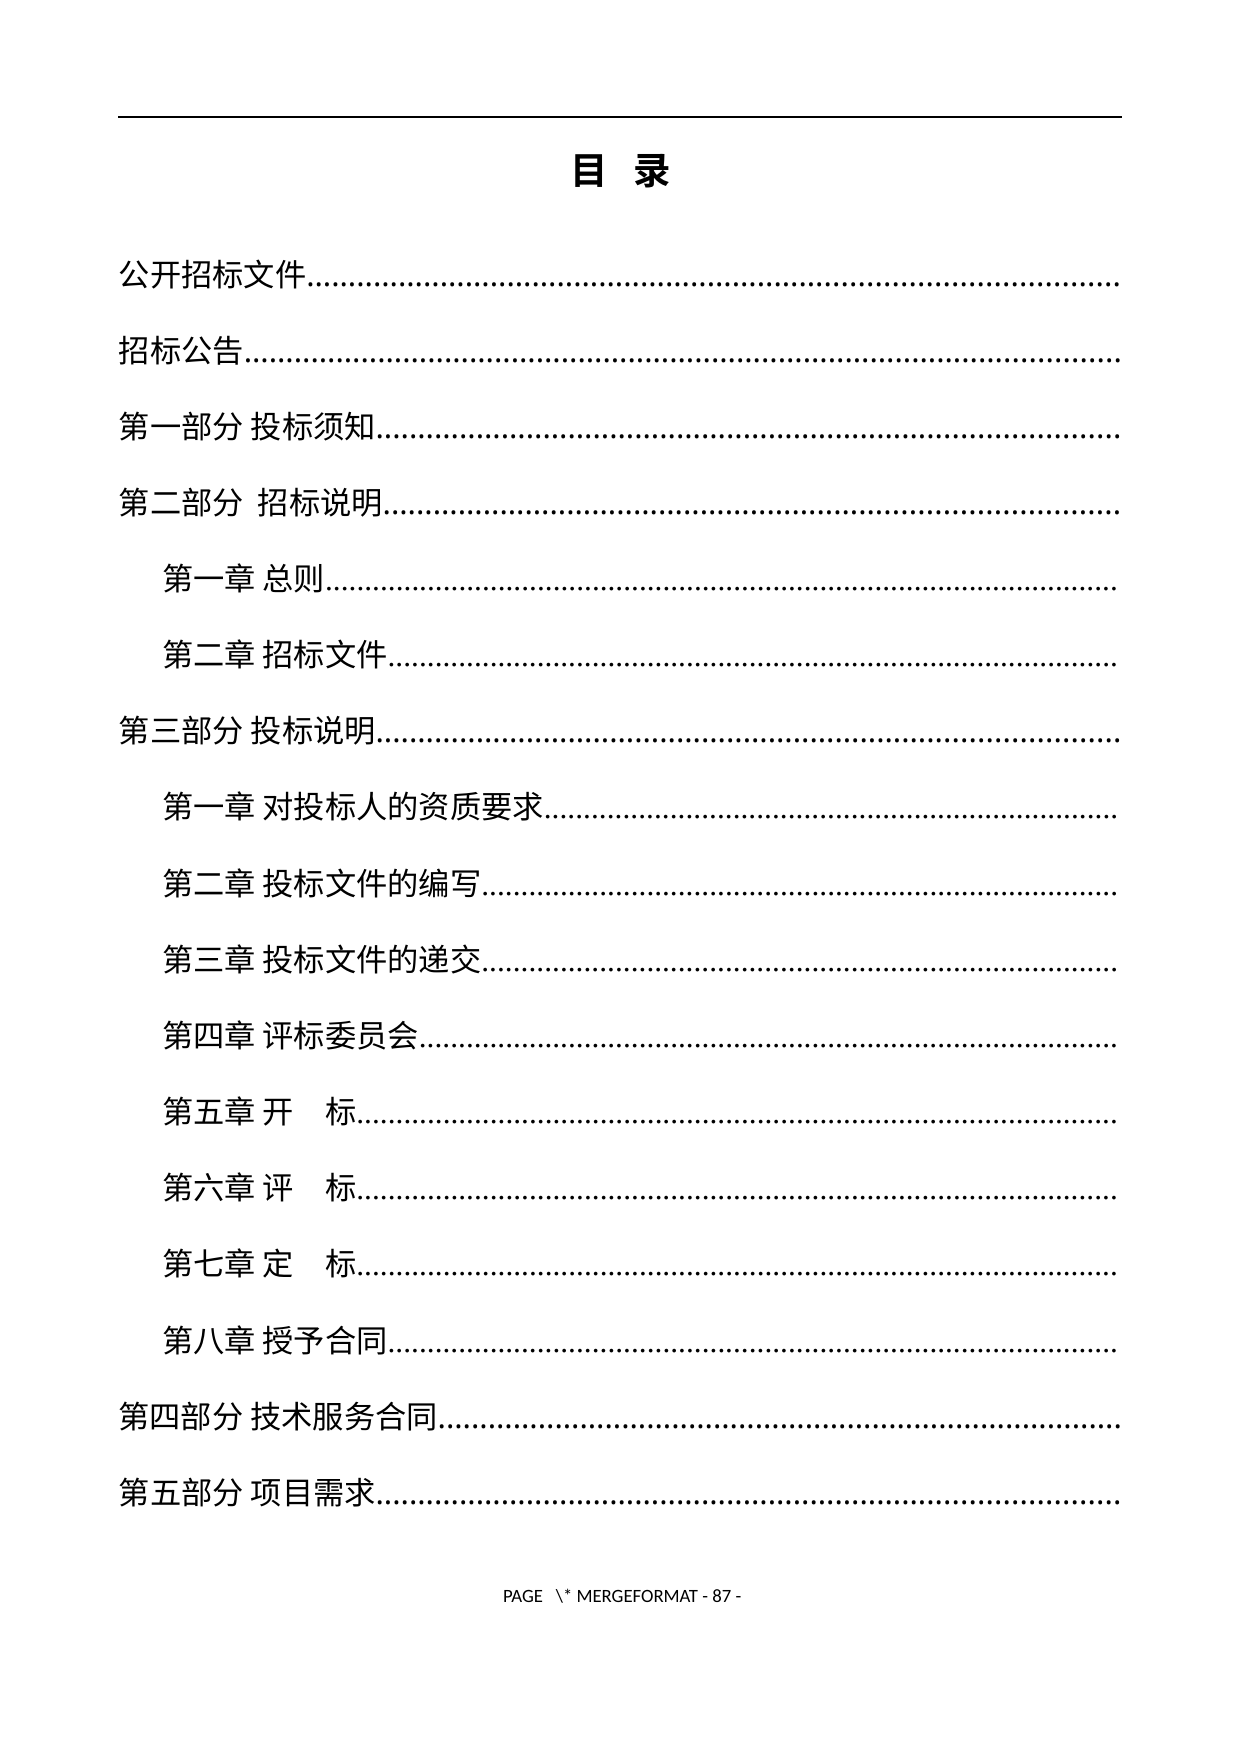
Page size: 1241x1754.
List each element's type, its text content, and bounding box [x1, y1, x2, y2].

text 第一部分 投标须知 [118, 390, 1122, 459]
text 第二部分 招标说明 [118, 466, 1122, 535]
text 第三章 投标文件的递交 [162, 923, 1122, 992]
text 第四章 评标委员会 [162, 999, 1122, 1068]
text 第五章 开 标 [162, 1075, 1122, 1144]
text 招标公告 [118, 314, 1122, 383]
text 第二章 招标文件 [162, 618, 1122, 688]
text 第六章 评 标 [162, 1151, 1122, 1221]
text 第一章 对投标人的资质要求 [162, 771, 1122, 840]
text 第一章 总则 [162, 542, 1122, 612]
text 第三部分 投标说明 [118, 694, 1122, 764]
text 目 录 [118, 133, 1122, 203]
text 第四部分 技术服务合同 [118, 1380, 1122, 1449]
text 公开招标文件 [118, 238, 1122, 307]
text 第八章 授予合同 [162, 1304, 1122, 1373]
text 第五部分 项目需求 [118, 1456, 1122, 1525]
text 第七章 定 标 [162, 1227, 1122, 1297]
text 第二章 投标文件的编写 [162, 847, 1122, 916]
